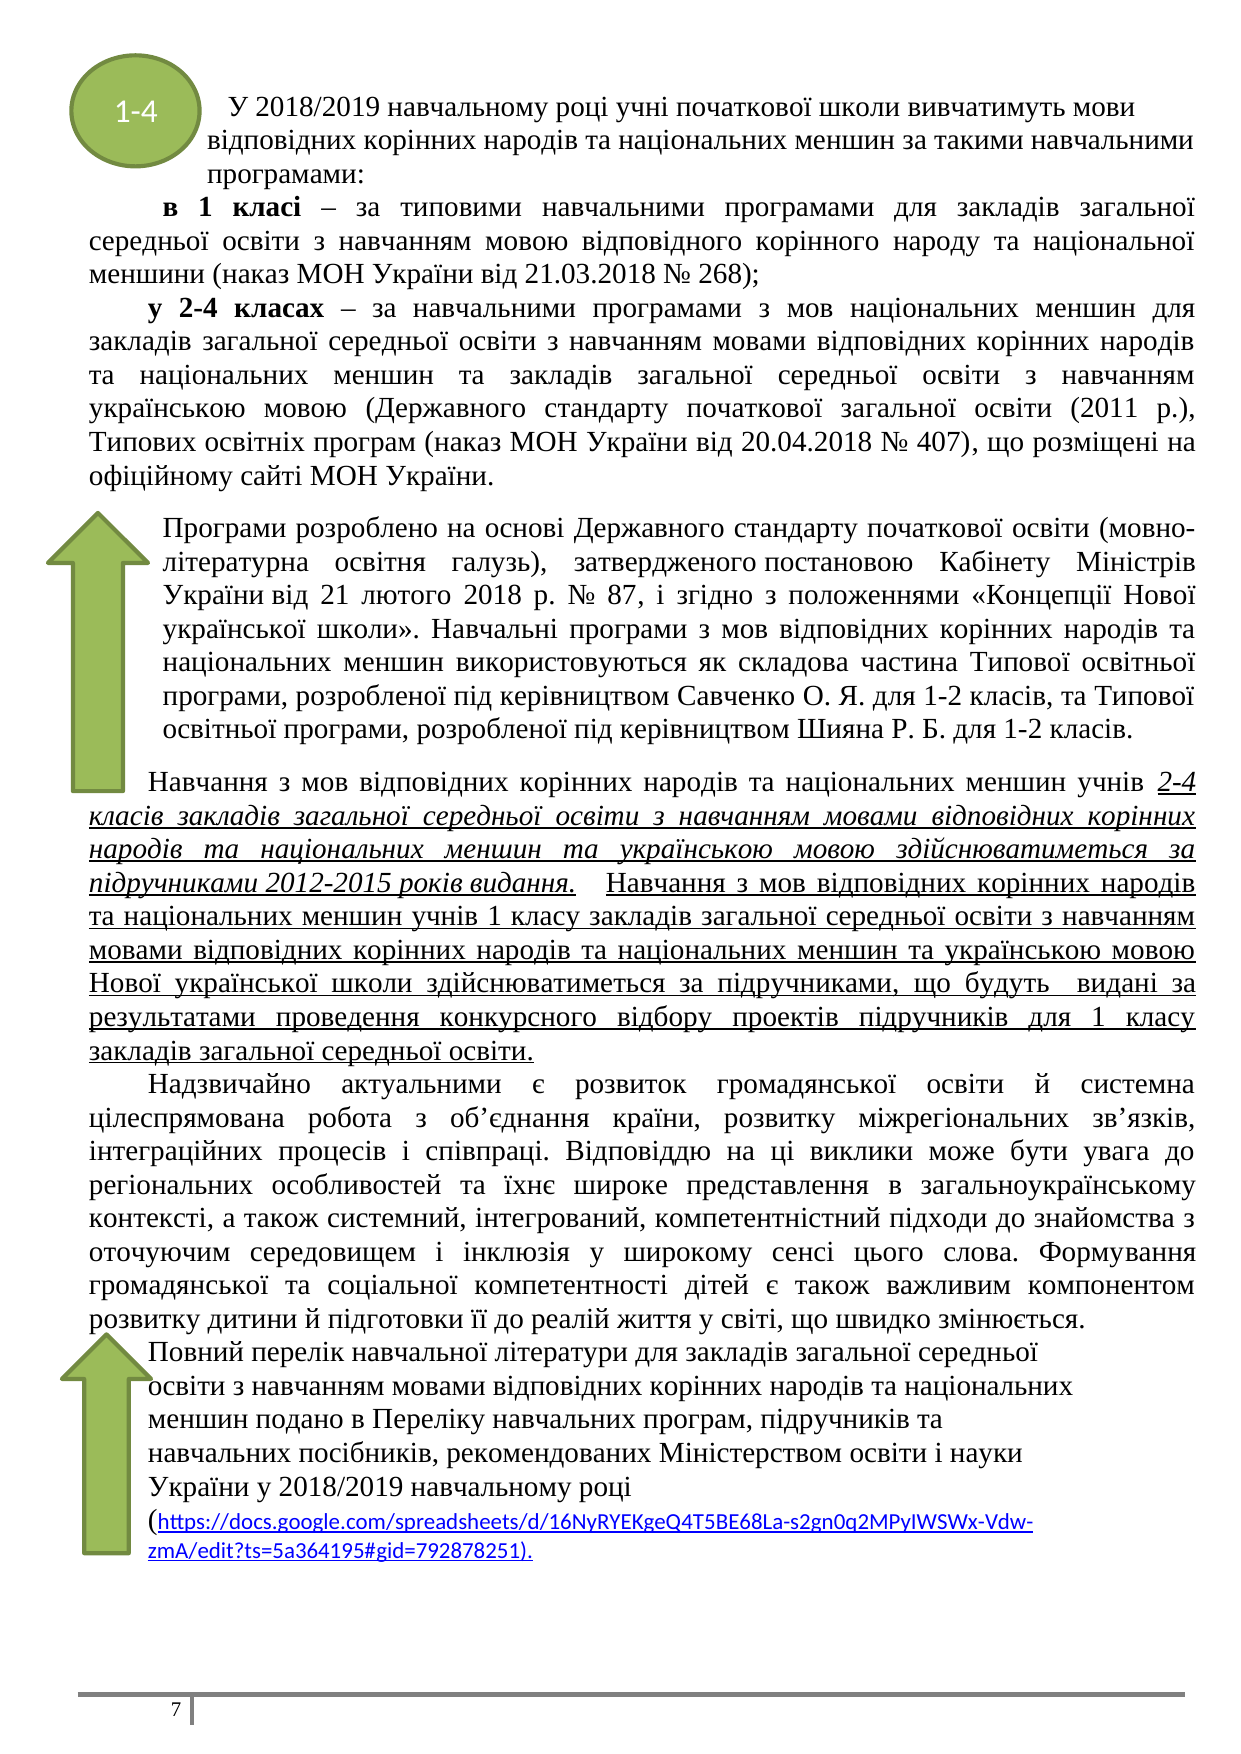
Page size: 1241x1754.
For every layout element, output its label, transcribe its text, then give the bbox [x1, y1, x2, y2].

text Програми розроблено на основі Державного стандарту початкової освіти (мовно-літературна освітня галузь), затвердженого постановою Кабінету Міністрів України від 21 лютого 2018 р. № 87, і згідно з положеннями «Концепції Нової української школи». Навчальні програми з мов відповідних корінних народів та національних меншин використовуються як складова частина Типової освітньої програми, розробленої під керівництвом Савченко О. Я. для 1-2 класів, та Типової освітньої програми, розробленої під керівництвом Шияна Р. Б. для 1-2 класів. [162, 510, 1196, 745]
text у 2-4 класах – за навчальними програмами з мов національних меншин для закладів загальної середньої освіти з навчанням мовами відповідних корінних народів та національних меншин та закладів загальної середньої освіти з навчанням українською мовою (Державного стандарту початкової загальної освіти (2011 р.), Типових освітніх програм (наказ МОН України від 20.04.2018 № 407), що розміщені на офіційному сайті МОН України. [89, 290, 1196, 491]
text Навчання з мов відповідних корінних народів та національних меншин учнів 2-4 класів закладів загальної середньої освіти з навчанням мовами відповідних корінних народів та національних меншин та українською мовою здійснюватиметься за підручниками 2012-2015 років видання. Навчання з мов відповідних корінних народів та національних меншин учнів 1 класу закладів загальної середньої освіти з навчанням мовами відповідних корінних народів та національних меншин та українською мовою Нової української школи здійснюватиметься за підручниками, що будуть видані за результатами проведення конкурсного відбору проектів підручників для 1 класу закладів загальної середньої освіти. [89, 862, 1196, 928]
text Повний перелік навчальної літератури для закладів загальної середньої освіти з навчанням мовами відповідних корінних народів та національних меншин подано в Переліку навчальних програм, підручників та навчальних посібників, рекомендованих Міністерством освіти і науки України у 2018/2019 навчальному році (https://docs.google.com/spreadsheets/d/16NyRYEKgeQ4T5BE68La-s2gn0q2MPyIWSWx-Vdw-zmA/edit?ts=5a364195#gid=792878251). [148, 1334, 1093, 1564]
text У 2018/2019 навчальному році учні початкової школи вивчатимуть мови відповідних корінних народів та національних меншин за такими навчальними програмами: [89, 89, 1196, 189]
text Навчання з мов відповідних корінних народів та національних меншин учнів 2-4 класів закладів загальної середньої освіти з навчанням мовами відповідних корінних народів та національних меншин та українською мовою здійснюватиметься за підручниками 2012-2015 років видання. Навчання з мов відповідних корінних народів та національних меншин учнів 1 класу закладів загальної середньої освіти з навчанням мовами відповідних корінних народів та національних меншин та українською мовою Нової української школи здійснюватиметься за підручниками, що будуть видані за результатами проведення конкурсного відбору проектів підручників для 1 класу закладів загальної середньої освіти. [89, 764, 1196, 827]
text Надзвичайно актуальними є розвиток громадянської освіти й системна цілеспрямована робота з об’єднання країни, розвитку міжрегіональних зв’язків, інтеграційних процесів і співпраці. Відповіддю на ці виклики може бути увага до регіональних особливостей та їхнє широке представлення в загальноукраїнському контексті, а також системний, інтегрований, компетентністний підходи до знайомства з оточуючим середовищем і інклюзія у широкому сенсі цього слова. Формування громадянської та соціальної компетентності дітей є також важливим компонентом розвитку дитини й підготовки її до реалій життя у світі, що швидко змінюється. [89, 1066, 1196, 1334]
text в 1 класі – за типовими навчальними програмами для закладів загальної середньої освіти з навчанням мовою відповідного корінного народу та національної меншини (наказ МОН України від 21.03.2018 № 268); [89, 189, 1196, 290]
